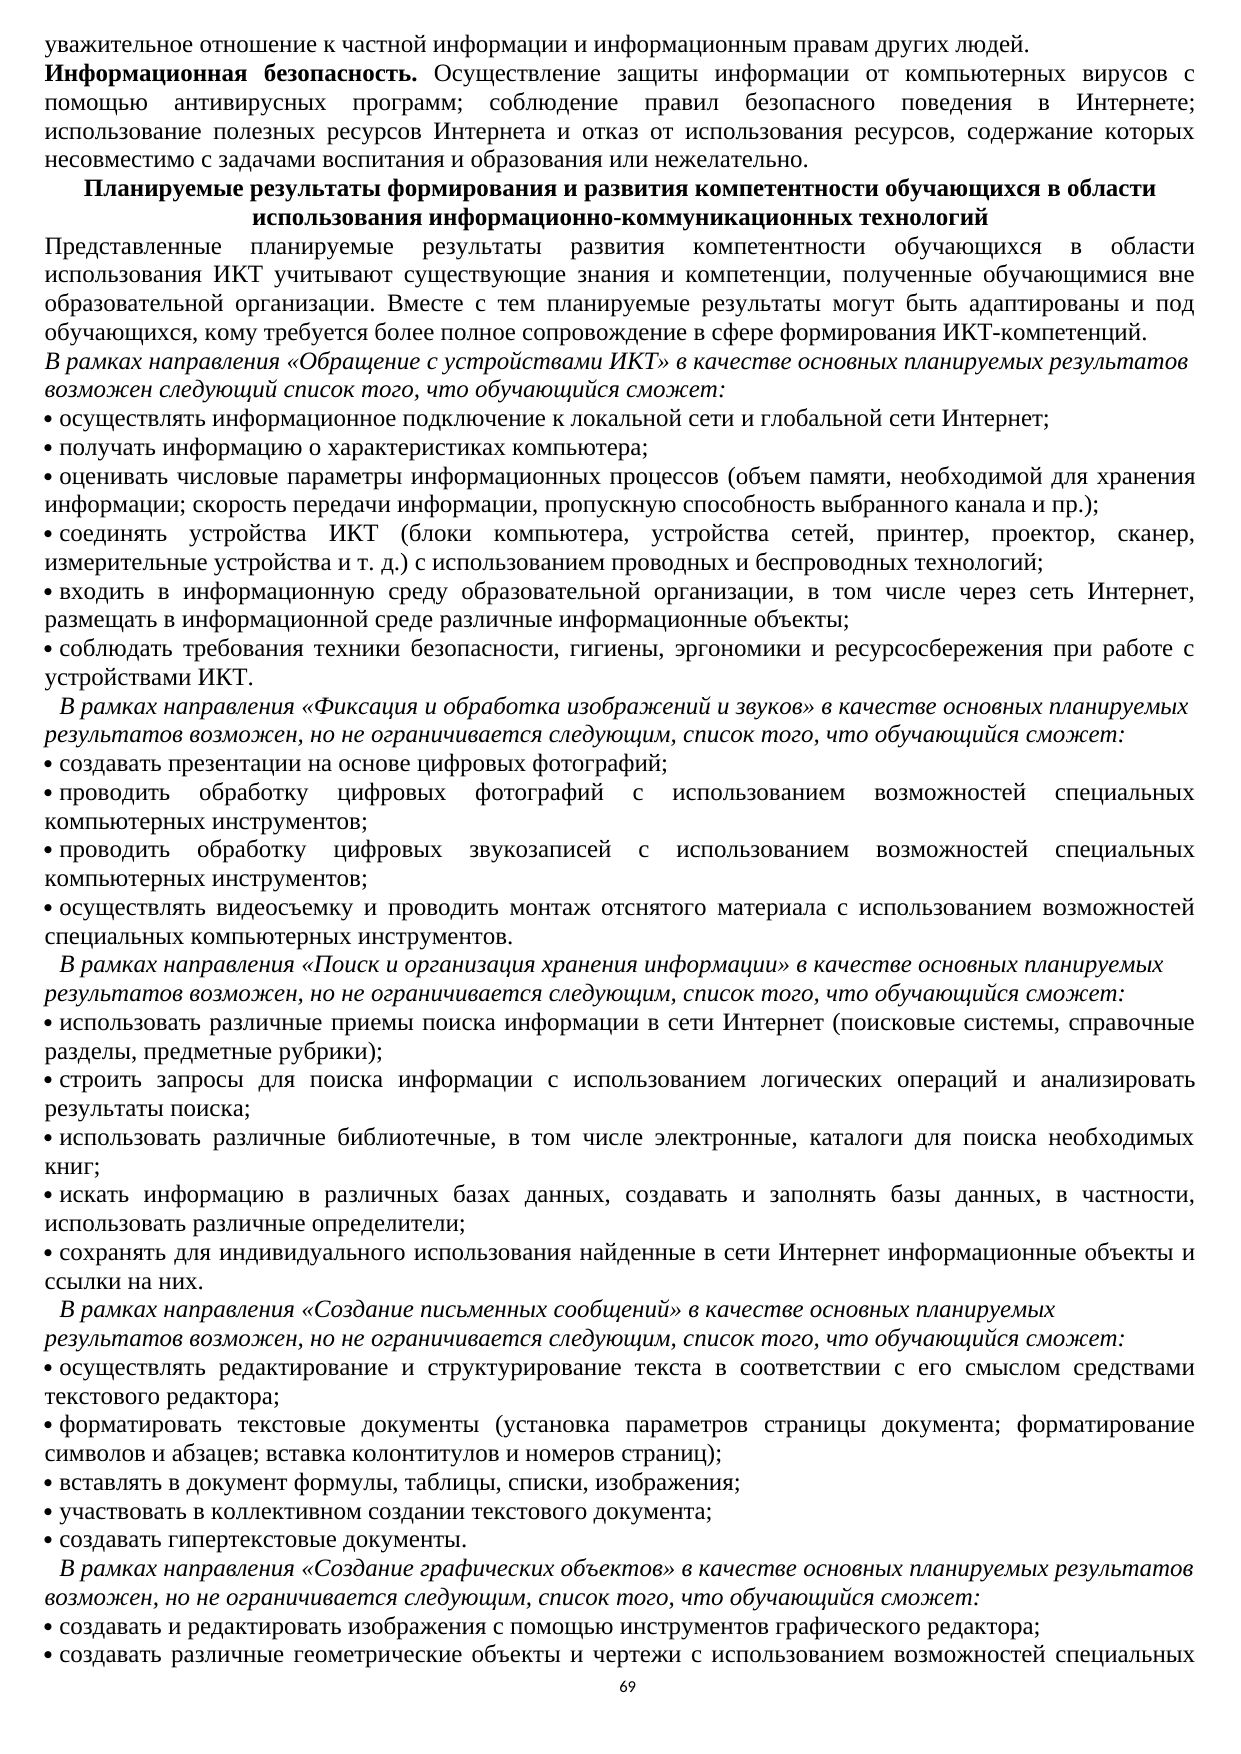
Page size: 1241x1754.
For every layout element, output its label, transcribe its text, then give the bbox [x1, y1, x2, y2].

list создавать и редактировать изображения с помощью инструментов графического редактора; [44, 1611, 1196, 1639]
list оценивать числовые параметры информационных процессов (объем памяти, необходимой для хранения информации; скорость передачи информации, пропускную способность выбранного канала и пр.); [44, 461, 1196, 518]
text Планируемые результаты формирования и развития компетентности обучающихся в области использования информационно-коммуникационных технологий [44, 173, 1196, 231]
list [44, 1639, 1196, 1668]
list создавать гипертекстовые документы. [44, 1524, 1196, 1553]
list получать информацию о характеристиках компьютера; [44, 432, 1196, 461]
list осуществлять видеосъемку и проводить монтаж отснятого материала с использованием возможностей специальных компьютерных инструментов. [44, 892, 1196, 949]
list проводить обработку цифровых звукозаписей с использованием возможностей специальных компьютерных инструментов; [44, 834, 1196, 892]
list входить в информационную среду образовательной организации, в том числе через сеть Интернет, размещать в информационной среде различные информационные объекты; [44, 576, 1196, 633]
list соблюдать требования техники безопасности, гигиены, эргономики и ресурсосбережения при работе с устройствами ИКТ. [44, 633, 1196, 691]
subtitle В рамках направления «Создание письменных сообщений» в качестве основных планируемых результатов возможен, но не ограничивается следующим, список того, что обучающийся сможет: [44, 1294, 1196, 1352]
list использовать различные приемы поиска информации в сети Интернет (поисковые системы, справочные разделы, предметные рубрики); [44, 1007, 1196, 1064]
list сохранять для индивидуального использования найденные в сети Интернет информационные объекты и ссылки на них. [44, 1237, 1196, 1294]
subtitle В рамках направления «Фиксация и обработка изображений и звуков» в качестве основных планируемых результатов возможен, но не ограничивается следующим, список того, что обучающийся сможет: [44, 691, 1196, 748]
text Информационная безопасность. Осуществление защиты информации от компьютерных вирусов с помощью антивирусных программ; соблюдение правил безопасного поведения в Интернете; использование полезных ресурсов Интернета и отказ от использования ресурсов, содержание которых несовместимо с задачами воспитания и образования или нежелательно. [44, 58, 1196, 173]
list проводить обработку цифровых фотографий с использованием возможностей специальных компьютерных инструментов; [44, 777, 1196, 834]
list соединять устройства ИКТ (блоки компьютера, устройства сетей, принтер, проектор, сканер, измерительные устройства и т. д.) с использованием проводных и беспроводных технологий; [44, 518, 1196, 576]
list форматировать текстовые документы (установка параметров страницы документа; форматирование символов и абзацев; вставка колонтитулов и номеров страниц); [44, 1409, 1196, 1467]
list осуществлять редактирование и структурирование текста в соответствии с его смыслом средствами текстового редактора; [44, 1352, 1196, 1409]
list искать информацию в различных базах данных, создавать и заполнять базы данных, в частности, использовать различные определители; [44, 1179, 1196, 1237]
list вставлять в документ формулы, таблицы, списки, изображения; [44, 1467, 1196, 1496]
subtitle В рамках направления «Поиск и организация хранения информации» в качестве основных планируемых результатов возможен, но не ограничивается следующим, список того, что обучающийся сможет: [44, 949, 1196, 1007]
list создавать презентации на основе цифровых фотографий; [44, 748, 1196, 777]
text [44, 29, 1196, 58]
subtitle В рамках направления «Обращение с устройствами ИКТ» в качестве основных планируемых результатов возможен следующий список того, что обучающийся сможет: [44, 346, 1196, 403]
list участвовать в коллективном создании текстового документа; [44, 1496, 1196, 1524]
list строить запросы для поиска информации с использованием логических операций и анализировать результаты поиска; [44, 1064, 1196, 1122]
list осуществлять информационное подключение к локальной сети и глобальной сети Интернет; [44, 403, 1196, 432]
subtitle В рамках направления «Создание графических объектов» в качестве основных планируемых результатов возможен, но не ограничивается следующим, список того, что обучающийся сможет: [44, 1553, 1196, 1611]
text Представленные планируемые результаты развития компетентности обучающихся в области использования ИКТ учитывают существующие знания и компетенции, полученные обучающимися вне образовательной организации. Вместе с тем планируемые результаты могут быть адаптированы и под обучающихся, кому требуется более полное сопровождение в сфере формирования ИКТ-компетенций. [44, 231, 1196, 346]
list использовать различные библиотечные, в том числе электронные, каталоги для поиска необходимых книг; [44, 1122, 1196, 1179]
